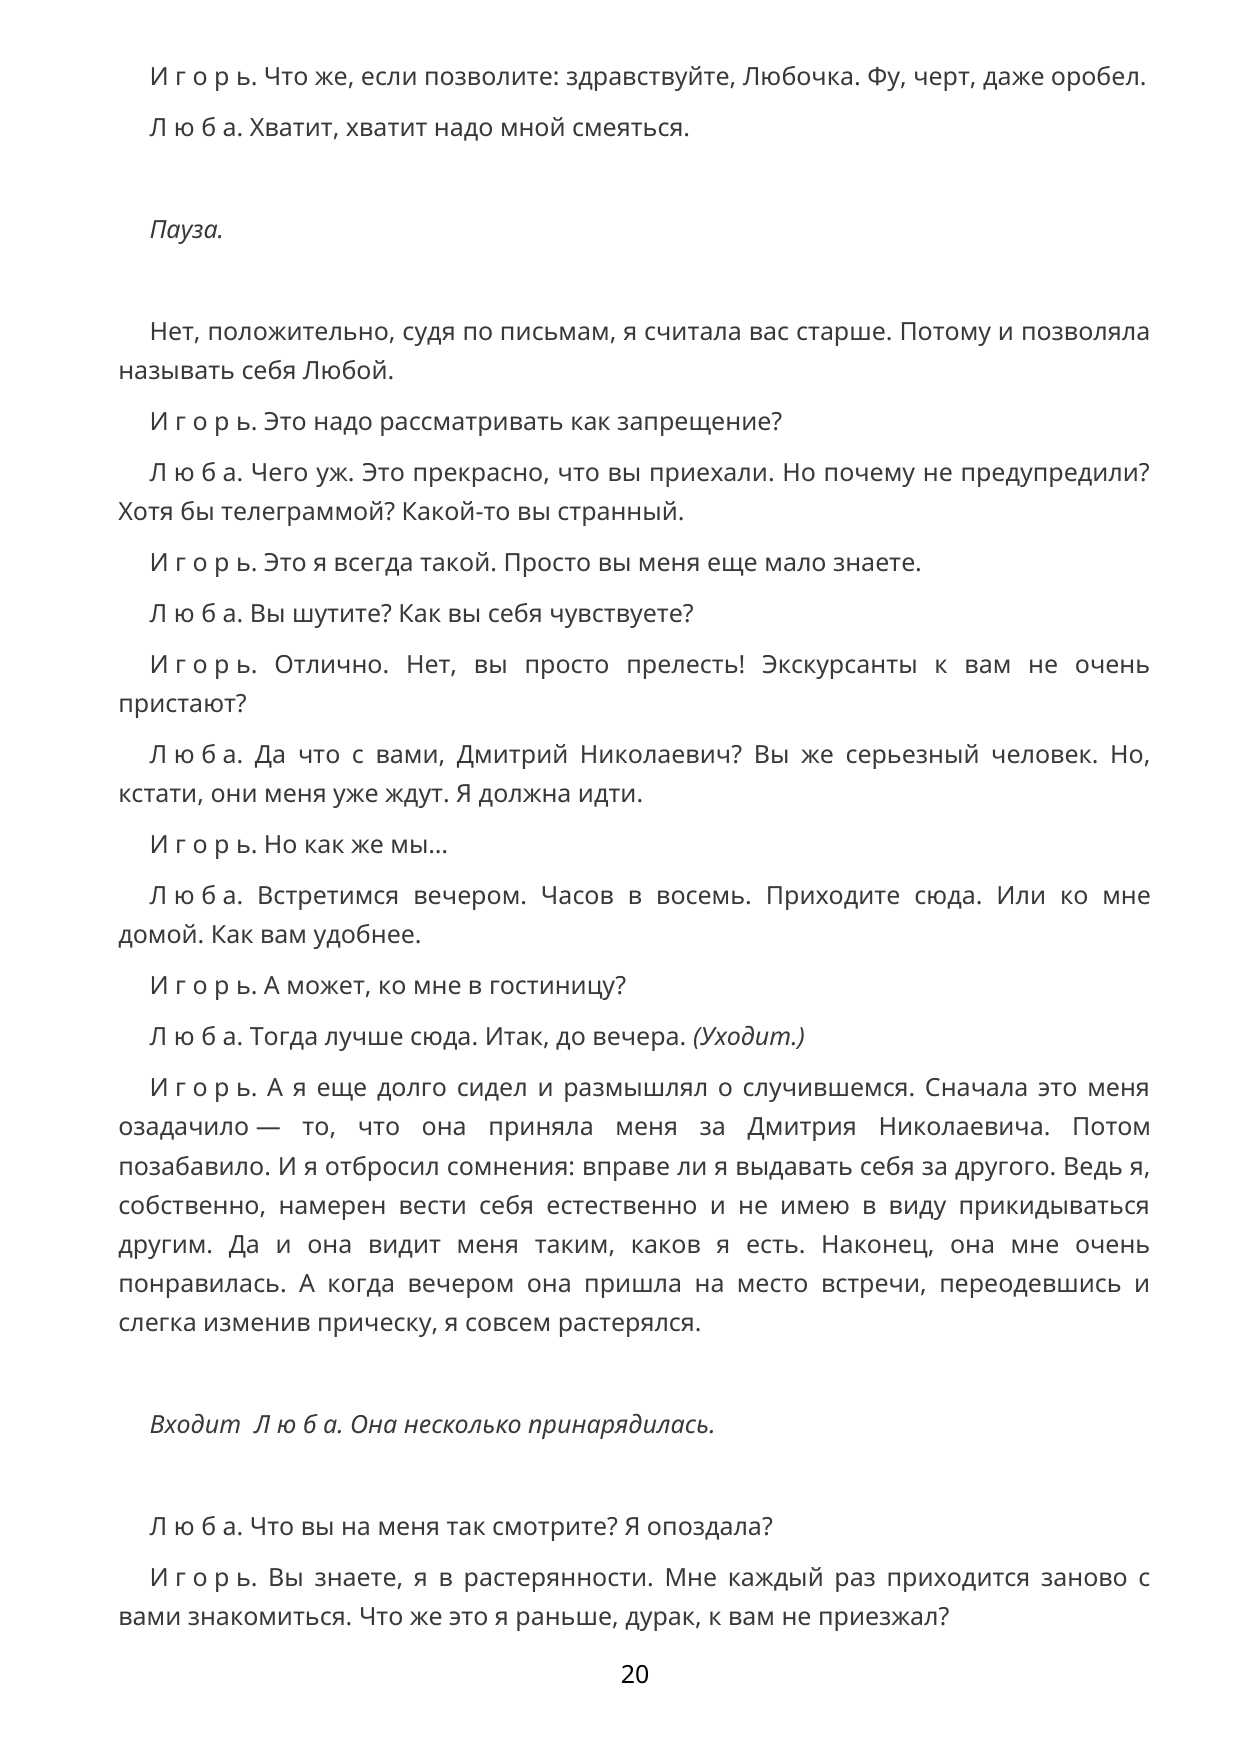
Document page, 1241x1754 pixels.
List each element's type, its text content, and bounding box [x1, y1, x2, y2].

text И г о р ь. А я еще долго сидел и размышлял о случившемся. Сначала это меня озадачило — то, что она приняла меня за Дмитрия Николаевича. Потом позабавило. И я отбросил сомнения: вправе ли я выдавать себя за другого. Ведь я, собственно, намерен вести себя естественно и не имею в виду прикидываться другим. Да и она видит меня таким, каков я есть. Наконец, она мне очень понравилась. А когда вечером она пришла на место встречи, переодевшись и слегка изменив прическу, я совсем растерялся. [118, 1070, 1152, 1339]
text Л ю б а. Тогда лучше сюда. Итак, до вечера. (Уходит.) [118, 1019, 1152, 1053]
text Л ю б а. Чего уж. Это прекрасно, что вы приехали. Но почему не предупредили? Хотя бы телеграммой? Какой-то вы странный. [118, 455, 1152, 528]
text И г о р ь. Это я всегда такой. Просто вы меня еще мало знаете. [118, 545, 1152, 579]
text Л ю б а. Хватит, хватит надо мной смеяться. [118, 110, 1152, 144]
text Л ю б а. Что вы на меня так смотрите? Я опоздала? [118, 1509, 1152, 1543]
text Пауза. [118, 212, 1152, 246]
text Л ю б а. Встретимся вечером. Часов в восемь. Приходите сюда. Или ко мне домой. Как вам удобнее. [118, 878, 1152, 951]
text И г о р ь. А может, ко мне в гостиницу? [118, 968, 1152, 1002]
text И г о р ь. Что же, если позволите: здравствуйте, Любочка. Фу, черт, даже оробел. [118, 59, 1152, 93]
text И г о р ь. Но как же мы… [118, 827, 1152, 861]
text И г о р ь. Отлично. Нет, вы просто прелесть! Экскурсанты к вам не очень пристают? [118, 647, 1152, 720]
text Входит Л ю б а. Она несколько принарядилась. [118, 1407, 1152, 1441]
text Л ю б а. Да что с вами, Дмитрий Николаевич? Вы же серьезный человек. Но, кстати, они меня уже ждут. Я должна идти. [118, 737, 1152, 810]
text Нет, положительно, судя по письмам, я считала вас старше. Потому и позволяла называть себя Любой. [118, 314, 1152, 387]
text Л ю б а. Вы шутите? Как вы себя чувствуете? [118, 596, 1152, 630]
text И г о р ь. Это надо рассматривать как запрещение? [118, 404, 1152, 438]
text И г о р ь. Вы знаете, я в растерянности. Мне каждый раз приходится заново с вами знакомиться. Что же это я раньше, дурак, к вам не приезжал? [118, 1559, 1152, 1633]
